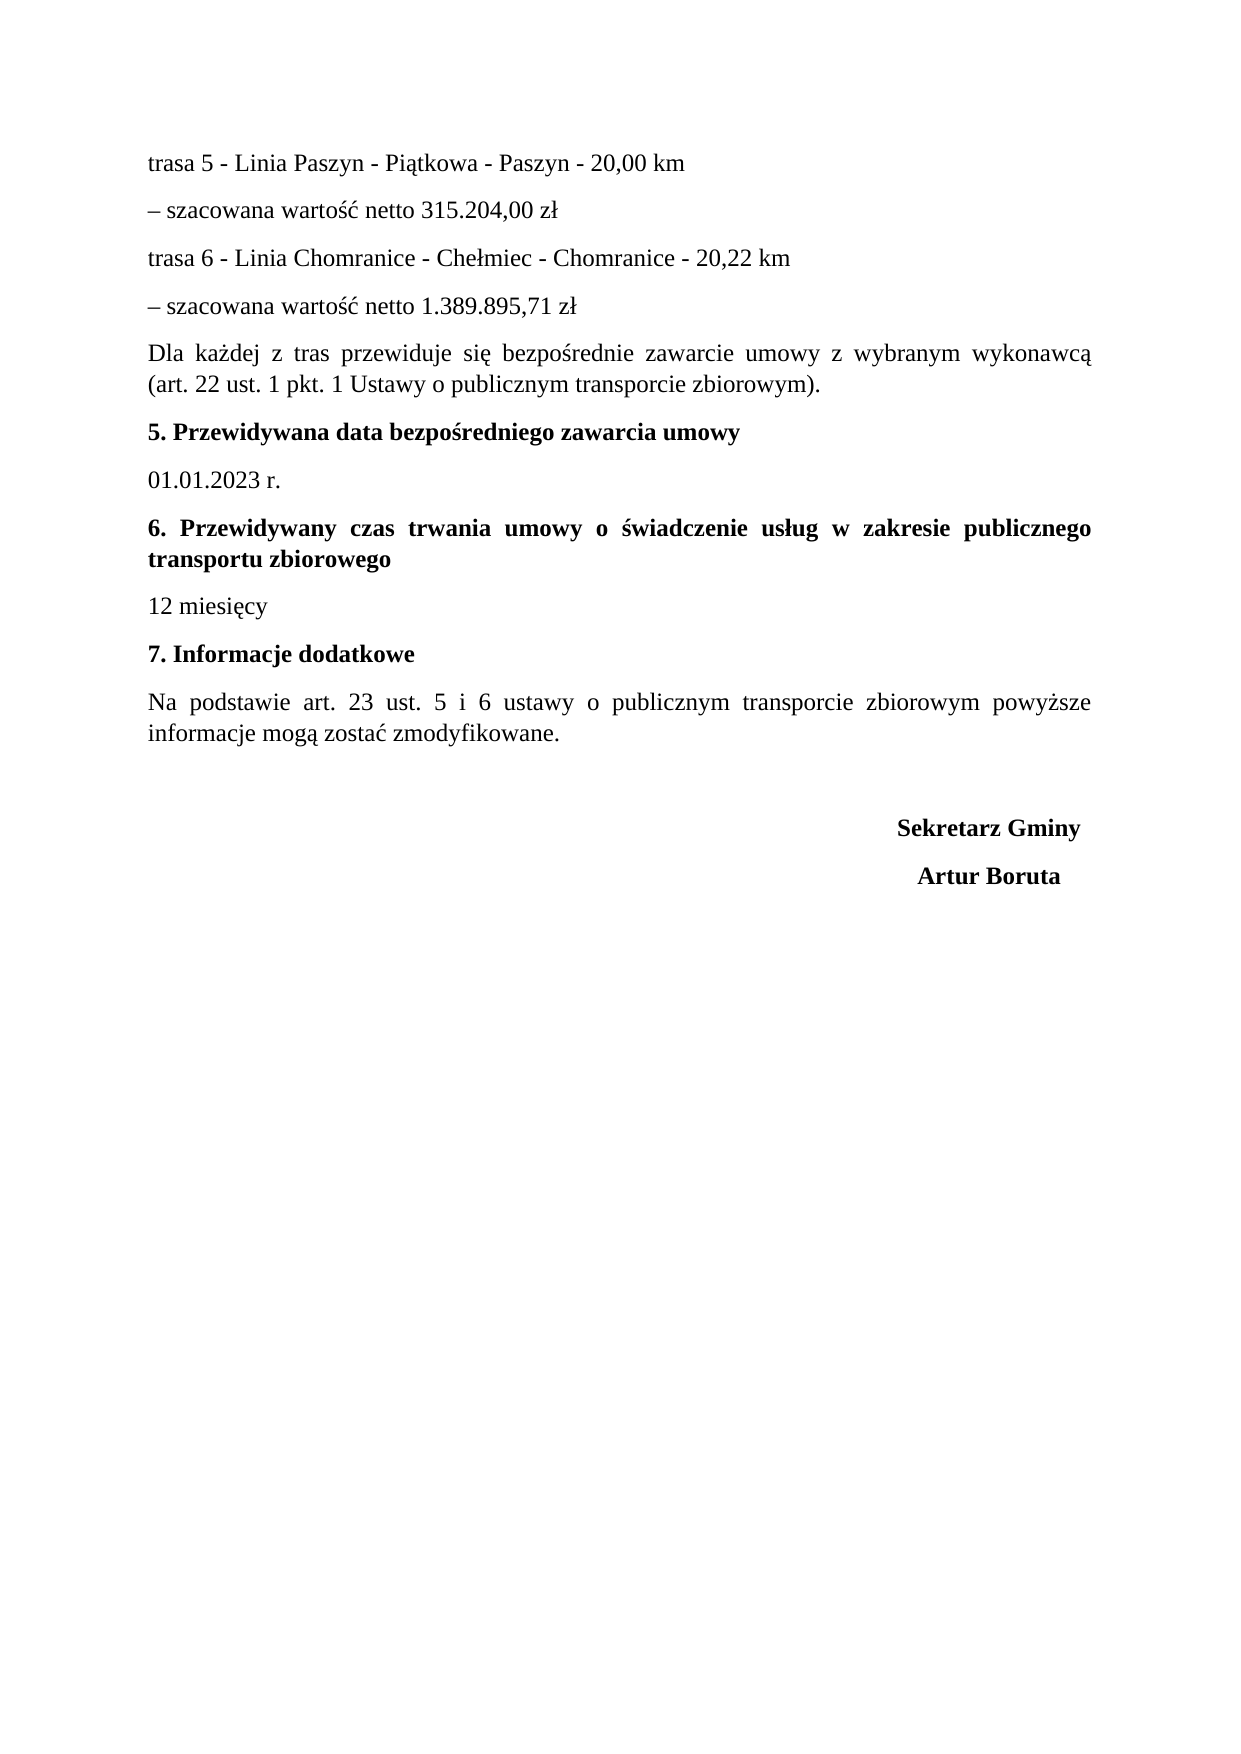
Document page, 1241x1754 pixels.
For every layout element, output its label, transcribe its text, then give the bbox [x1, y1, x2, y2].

text Dla każdej z tras przewiduje się bezpośrednie zawarcie umowy z wybranym wykonawcą (art. 22 ust. 1 pkt. 1 Ustawy o publicznym transporcie zbiorowym). [148, 338, 1093, 398]
text 7. Informacje dodatkowe [148, 639, 1093, 668]
text Na podstawie art. 23 ust. 5 i 6 ustawy o publicznym transporcie zbiorowym powyższe informacje mogą zostać zmodyfikowane. [148, 687, 1093, 747]
text 6. Przewidywany czas trwania umowy o świadczenie usług w zakresie publicznego transportu zbiorowego [148, 513, 1093, 572]
text trasa 6 - Linia Chomranice - Chełmiec - Chomranice - 20,22 km [148, 243, 1093, 272]
text – szacowana wartość netto 1.389.895,71 zł [148, 291, 1093, 319]
text 01.01.2023 r. [148, 465, 1093, 494]
text Sekretarz Gminy [885, 813, 1093, 842]
text trasa 5 - Linia Paszyn - Piątkowa - Paszyn - 20,00 km [148, 148, 1093, 176]
text 5. Przewidywana data bezpośredniego zawarcia umowy [148, 417, 1093, 446]
text – szacowana wartość netto 315.204,00 zł [148, 195, 1093, 224]
text 12 miesięcy [148, 591, 1093, 620]
text Artur Boruta [811, 861, 1093, 890]
